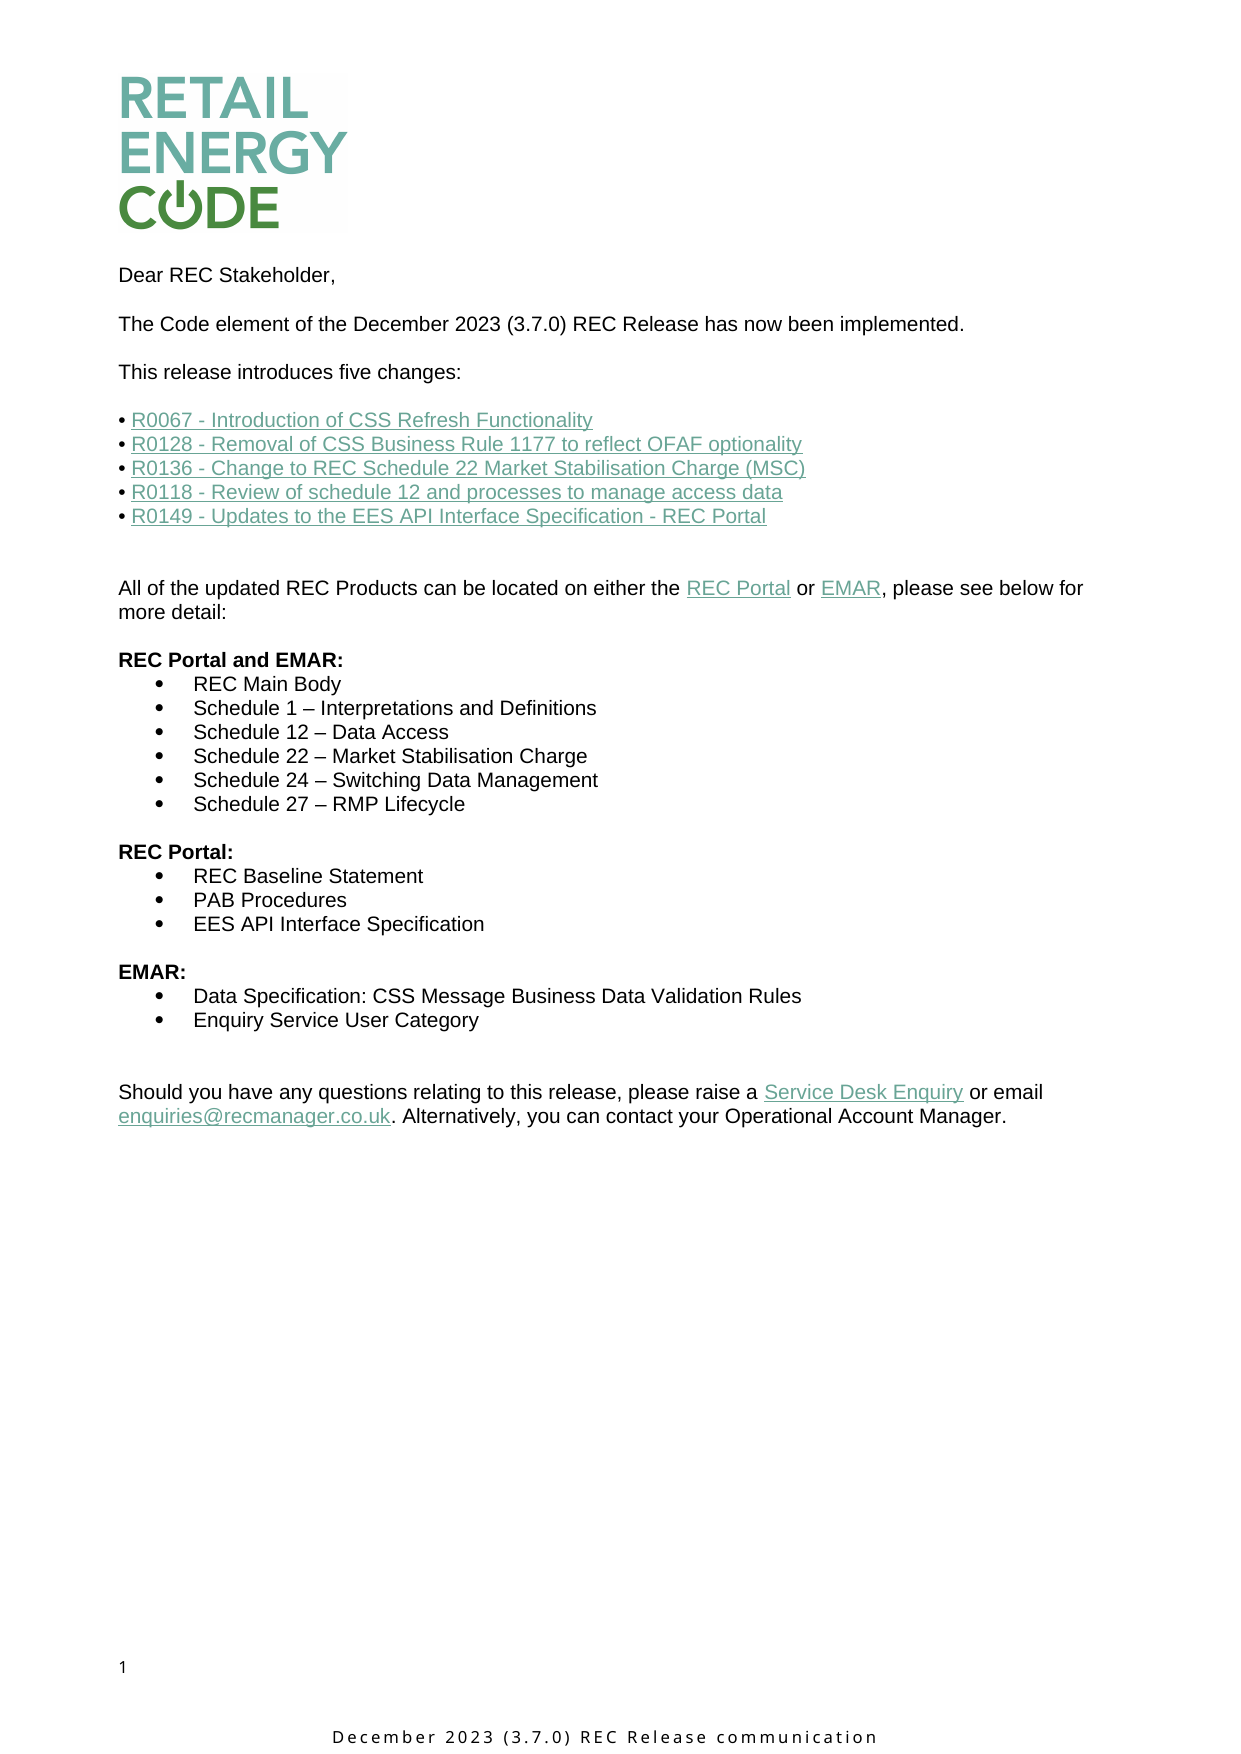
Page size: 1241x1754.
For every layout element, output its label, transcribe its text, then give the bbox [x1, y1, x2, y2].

text • R0118 - Review of schedule 12 and processes to manage access data [118, 480, 1090, 504]
list EES API Interface Specification [156, 912, 1090, 936]
list Schedule 22 – Market Stabilisation Charge [156, 743, 1090, 768]
text • R0136 - Change to REC Schedule 22 Market Stabilisation Charge (MSC) [118, 456, 1090, 480]
text Should you have any questions relating to this release, please raise a Service Desk Enquiry or email enquiries@recmanager.co.uk. Alternatively, you can contact your Operational Account Manager. [118, 1080, 1090, 1128]
text Dear REC Stakeholder, [118, 263, 1090, 287]
text • R0128 - Removal of CSS Business Rule 1177 to reflect OFAF optionality [118, 432, 1090, 456]
list Schedule 24 – Switching Data Management [156, 768, 1090, 792]
list REC Baseline Statement [156, 864, 1090, 888]
text • R0149 - Updates to the EES API Interface Specification - REC Portal [118, 504, 1090, 528]
list Schedule 12 – Data Access [156, 719, 1090, 743]
list Data Specification: CSS Message Business Data Validation Rules [156, 984, 1090, 1008]
list REC Main Body [156, 671, 1090, 695]
text REC Portal: [118, 840, 1090, 864]
list Enquiry Service User Category [156, 1008, 1090, 1032]
list Schedule 27 – RMP Lifecycle [156, 792, 1090, 816]
text • R0067 - Introduction of CSS Refresh Functionality [118, 408, 1090, 432]
text The Code element of the December 2023 (3.7.0) REC Release has now been implemented. [118, 311, 1090, 335]
text EMAR: [118, 960, 1090, 984]
picture [118, 73, 349, 233]
text This release introduces five changes: [118, 360, 1090, 384]
text All of the updated REC Products can be located on either the REC Portal or EMAR, please see below for more detail: [118, 576, 1090, 623]
list PAB Procedures [156, 888, 1090, 912]
text REC Portal and EMAR: [118, 647, 1090, 671]
list Schedule 1 – Interpretations and Definitions [156, 695, 1090, 719]
